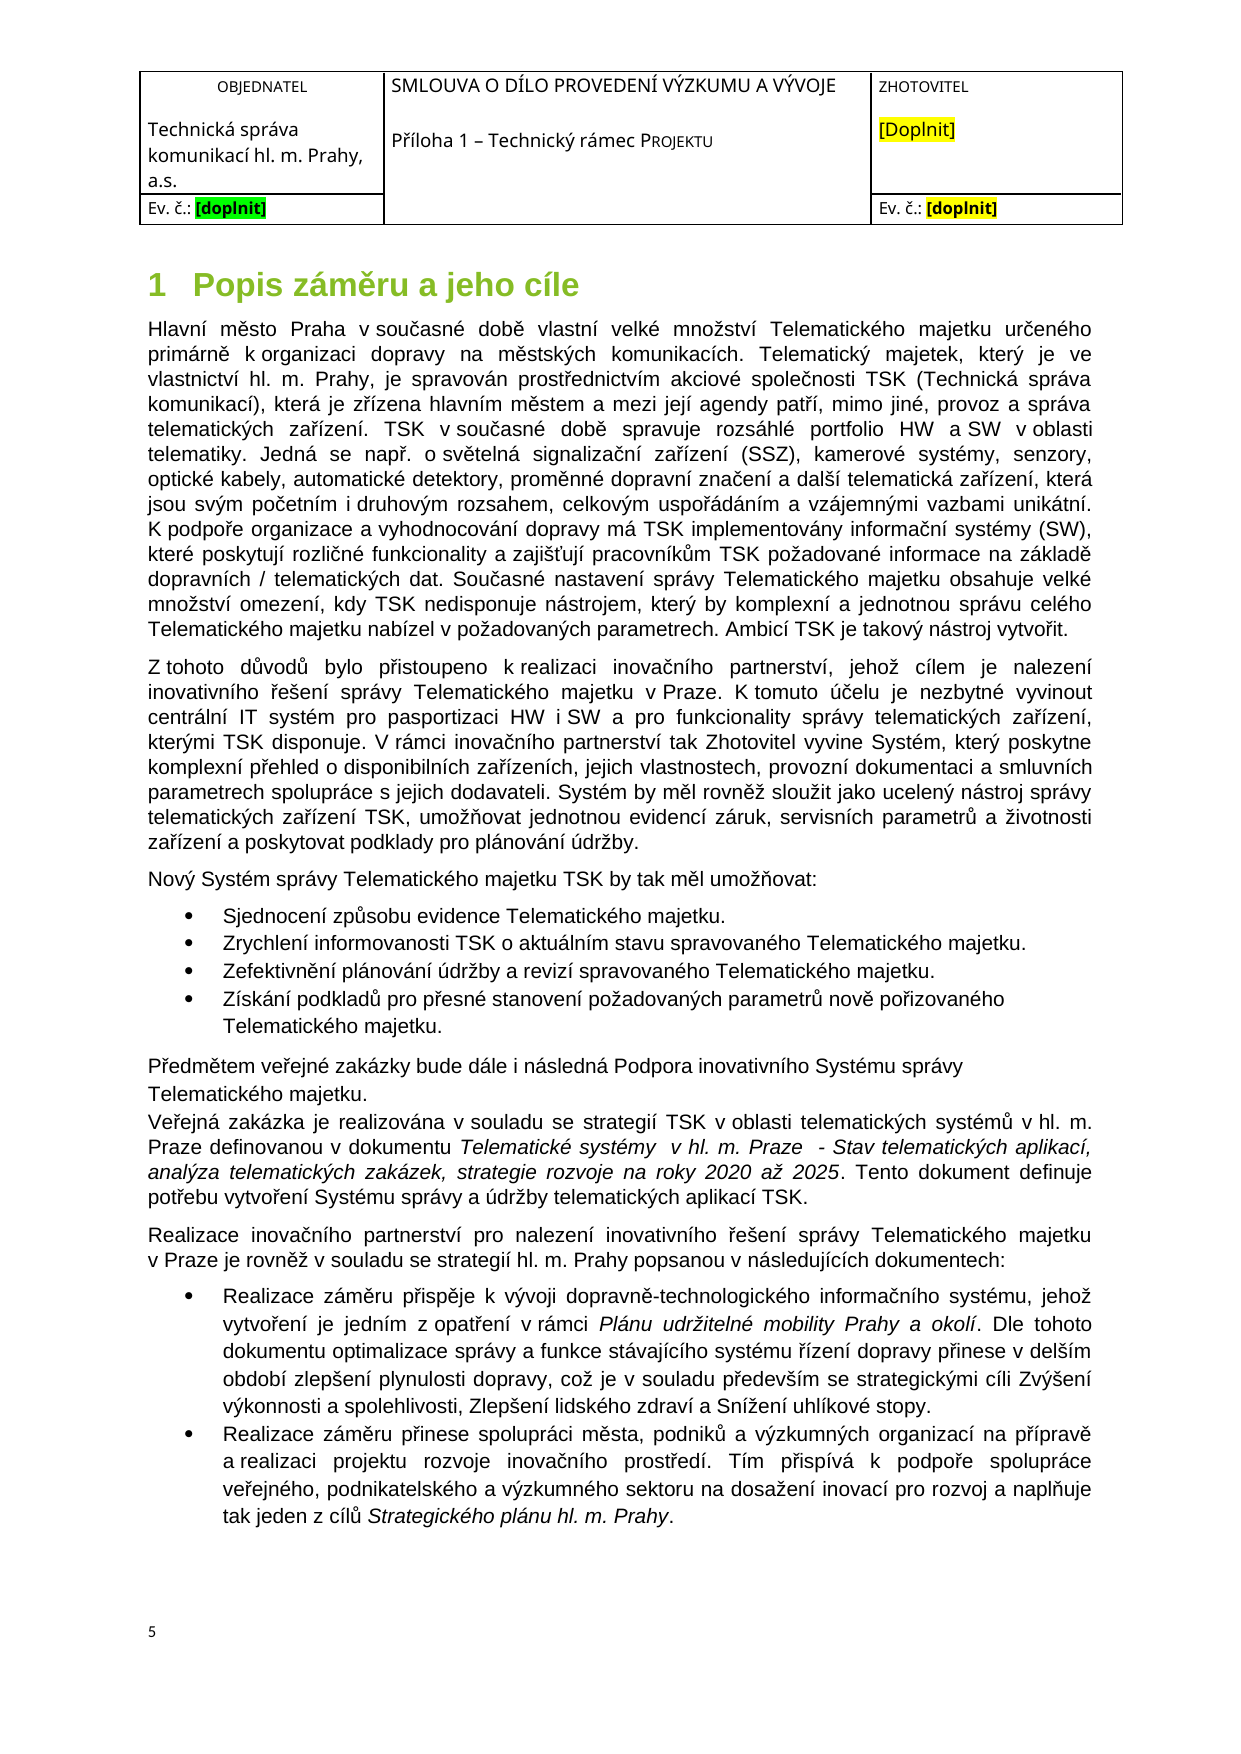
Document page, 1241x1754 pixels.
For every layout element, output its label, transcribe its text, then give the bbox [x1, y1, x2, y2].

subtitle Popis záměru a jeho cíle [148, 265, 1093, 303]
text Realizace inovačního partnerství pro nalezení inovativního řešení správy Telematického majetku v Praze je rovněž v souladu se strategií hl. m. Prahy popsanou v následujících dokumentech: [148, 1221, 1093, 1271]
list Sjednocení způsobu evidence Telematického majetku. [185, 903, 1093, 928]
list Realizace záměru přispěje k vývoji dopravně-technologického informačního systému, jehož vytvoření je jedním z opatření v rámci Plánu udržitelné mobility Prahy a okolí. Dle tohoto dokumentu optimalizace správy a funkce stávajícího systému řízení dopravy přinese v delším období zlepšení plynulosti dopravy, což je v souladu především se strategickými cíli Zvýšení výkonnosti a spolehlivosti, Zlepšení lidského zdraví a Snížení uhlíkové stopy. [185, 1284, 1093, 1418]
text Z tohoto důvodů bylo přistoupeno k realizaci inovačního partnerství, jehož cílem je nalezení inovativního řešení správy Telematického majetku v Praze. K tomuto účelu je nezbytné vyvinout centrální IT systém pro pasportizaci HW i SW a pro funkcionality správy telematických zařízení, kterými TSK disponuje. V rámci inovačního partnerství tak Zhotovitel vyvine Systém, který poskytne komplexní přehled o disponibilních zařízeních, jejich vlastnostech, provozní dokumentaci a smluvních parametrech spolupráce s jejich dodavateli. Systém by měl rovněž sloužit jako ucelený nástroj správy telematických zařízení TSK, umožňovat jednotnou evidencí záruk, servisních parametrů a životnosti zařízení a poskytovat podklady pro plánování údržby. [148, 653, 1093, 853]
list Realizace záměru přinese spolupráci města, podniků a výzkumných organizací na přípravě a realizaci projektu rozvoje inovačního prostředí. Tím přispívá k podpoře spolupráce veřejného, podnikatelského a výzkumného sektoru na dosažení inovací pro rozvoj a naplňuje tak jeden z cílů Strategického plánu hl. m. Prahy. [185, 1422, 1093, 1528]
list Získání podkladů pro přesné stanovení požadovaných parametrů nově pořizovaného Telematického majetku. [185, 986, 1093, 1038]
list Zefektivnění plánování údržby a revizí spravovaného Telematického majetku. [185, 959, 1093, 983]
text Veřejná zakázka je realizována v souladu se strategií TSK v oblasti telematických systémů v hl. m. Praze definovanou v dokumentu Telematické systémy v hl. m. Praze - Stav telematických aplikací, analýza telematických zakázek, strategie rozvoje na roky 2020 až 2025. Tento dokument definuje potřebu vytvoření Systému správy a údržby telematických aplikací TSK. [148, 1109, 1093, 1209]
text Nový Systém správy Telematického majetku TSK by tak měl umožňovat: [148, 866, 1093, 891]
text Hlavní město Praha v současné době vlastní velké množství Telematického majetku určeného primárně k organizaci dopravy na městských komunikacích. Telematický majetek, který je ve vlastnictví hl. m. Prahy, je spravován prostřednictvím akciové společnosti TSK (Technická správa komunikací), která je zřízena hlavním městem a mezi její agendy patří, mimo jiné, provoz a správa telematických zařízení. TSK v současné době spravuje rozsáhlé portfolio HW a SW v oblasti telematiky. Jedná se např. o světelná signalizační zařízení (SSZ), kamerové systémy, senzory, optické kabely, automatické detektory, proměnné dopravní značení a další telematická zařízení, která jsou svým početním i druhovým rozsahem, celkovým uspořádáním a vzájemnými vazbami unikátní. K podpoře organizace a vyhodnocování dopravy má TSK implementovány informační systémy (SW), které poskytují rozličné funkcionality a zajišťují pracovníkům TSK požadované informace na základě dopravních / telematických dat. Současné nastavení správy Telematického majetku obsahuje velké množství omezení, kdy TSK nedisponuje nástrojem, který by komplexní a jednotnou správu celého Telematického majetku nabízel v požadovaných parametrech. Ambicí TSK je takový nástroj vytvořit. [148, 316, 1093, 641]
text Předmětem veřejné zakázky bude dále i následná Podpora inovativního Systému správy Telematického majetku. [148, 1054, 1093, 1105]
list Zrychlení informovanosti TSK o aktuálním stavu spravovaného Telematického majetku. [185, 931, 1093, 955]
